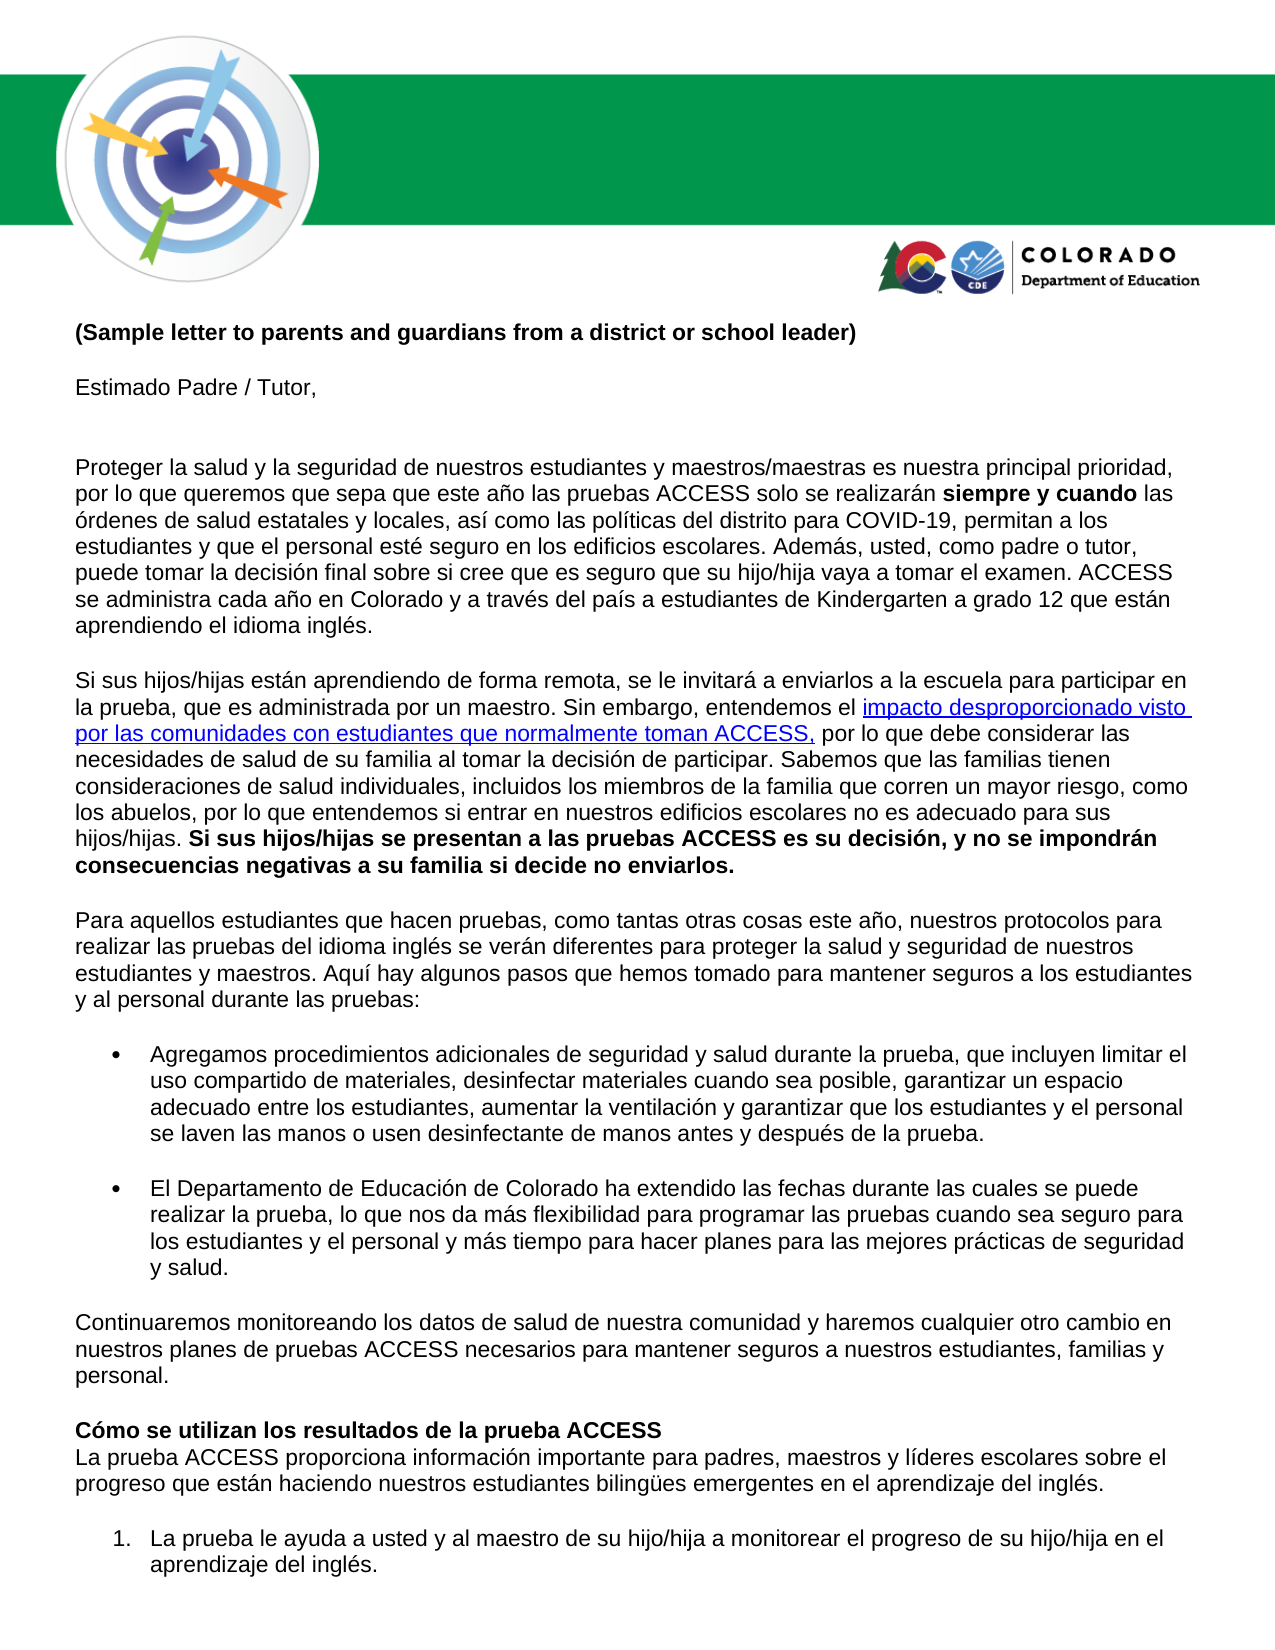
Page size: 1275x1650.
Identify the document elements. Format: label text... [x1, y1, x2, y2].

text Proteger la salud y la seguridad de nuestros estudiantes y maestros/maestras es nuestra principal prioridad, por lo que queremos que sepa que este año las pruebas ACCESS solo se realizarán siempre y cuando las órdenes de salud estatales y locales, así como las políticas del distrito para COVID-19, permitan a los estudiantes y que el personal esté seguro en los edificios escolares. Además, usted, como padre o tutor, puede tomar la decisión final sobre si cree que es seguro que su hijo/hija vaya a tomar el examen. ACCESS se administra cada año en Colorado y a través del país a estudiantes de Kindergarten a grado 12 que están aprendiendo el idioma inglés. [75, 454, 1200, 638]
text Para aquellos estudiantes que hacen pruebas, como tantas otras cosas este año, nuestros protocolos para realizar las pruebas del idioma inglés se verán diferentes para proteger la salud y seguridad de nuestros estudiantes y maestros. Aquí hay algunos pasos que hemos tomado para mantener seguros a los estudiantes y al personal durante las pruebas: [75, 907, 1200, 1012]
text Si sus hijos/hijas están aprendiendo de forma remota, se le invitará a enviarlos a la escuela para participar en la prueba, que es administrada por un maestro. Sin embargo, entendemos el impacto desproporcionado visto por las comunidades con estudiantes que normalmente toman ACCESS, por lo que debe considerar las necesidades de salud de su familia al tomar la decisión de participar. Sabemos que las familias tienen consideraciones de salud individuales, incluidos los miembros de la familia que corren un mayor riesgo, como los abuelos, por lo que entendemos si entrar en nuestros edificios escolares no es adecuado para sus hijos/hijas. Si sus hijos/hijas se presentan a las pruebas ACCESS es su decisión, y no se impondrán consecuencias negativas a su familia si decide no enviarlos. [75, 667, 1200, 878]
list Agregamos procedimientos adicionales de seguridad y salud durante la prueba, que incluyen limitar el uso compartido de materiales, desinfectar materiales cuando sea posible, garantizar un espacio adecuado entre los estudiantes, aumentar la ventilación y garantizar que los estudiantes y el personal se laven las manos o usen desinfectante de manos antes y después de la prueba. [112, 1041, 1200, 1146]
text La prueba ACCESS proporciona información importante para padres, maestros y líderes escolares sobre el progreso que están haciendo nuestros estudiantes bilingües emergentes en el aprendizaje del inglés. [75, 1443, 1200, 1496]
text Estimado Padre / Tutor, [75, 374, 1200, 400]
text (Sample letter to parents and guardians from a district or school leader) [75, 319, 1200, 345]
text Continuaremos monitoreando los datos de salud de nuestra comunidad y haremos cualquier otro cambio en nuestros planes de pruebas ACCESS necesarios para mantener seguros a nuestros estudiantes, familias y personal. [75, 1309, 1200, 1388]
picture [0, 0, 1275, 319]
list La prueba le ayuda a usted y al maestro de su hijo/hija a monitorear el progreso de su hijo/hija en el aprendizaje del inglés. [112, 1525, 1200, 1578]
text Cómo se utilizan los resultados de la prueba ACCESS [75, 1417, 1200, 1443]
list El Departamento de Educación de Colorado ha extendido las fechas durante las cuales se puede realizar la prueba, lo que nos da más flexibilidad para programar las pruebas cuando sea seguro para los estudiantes y el personal y más tiempo para hacer planes para las mejores prácticas de seguridad y salud. [112, 1175, 1200, 1281]
